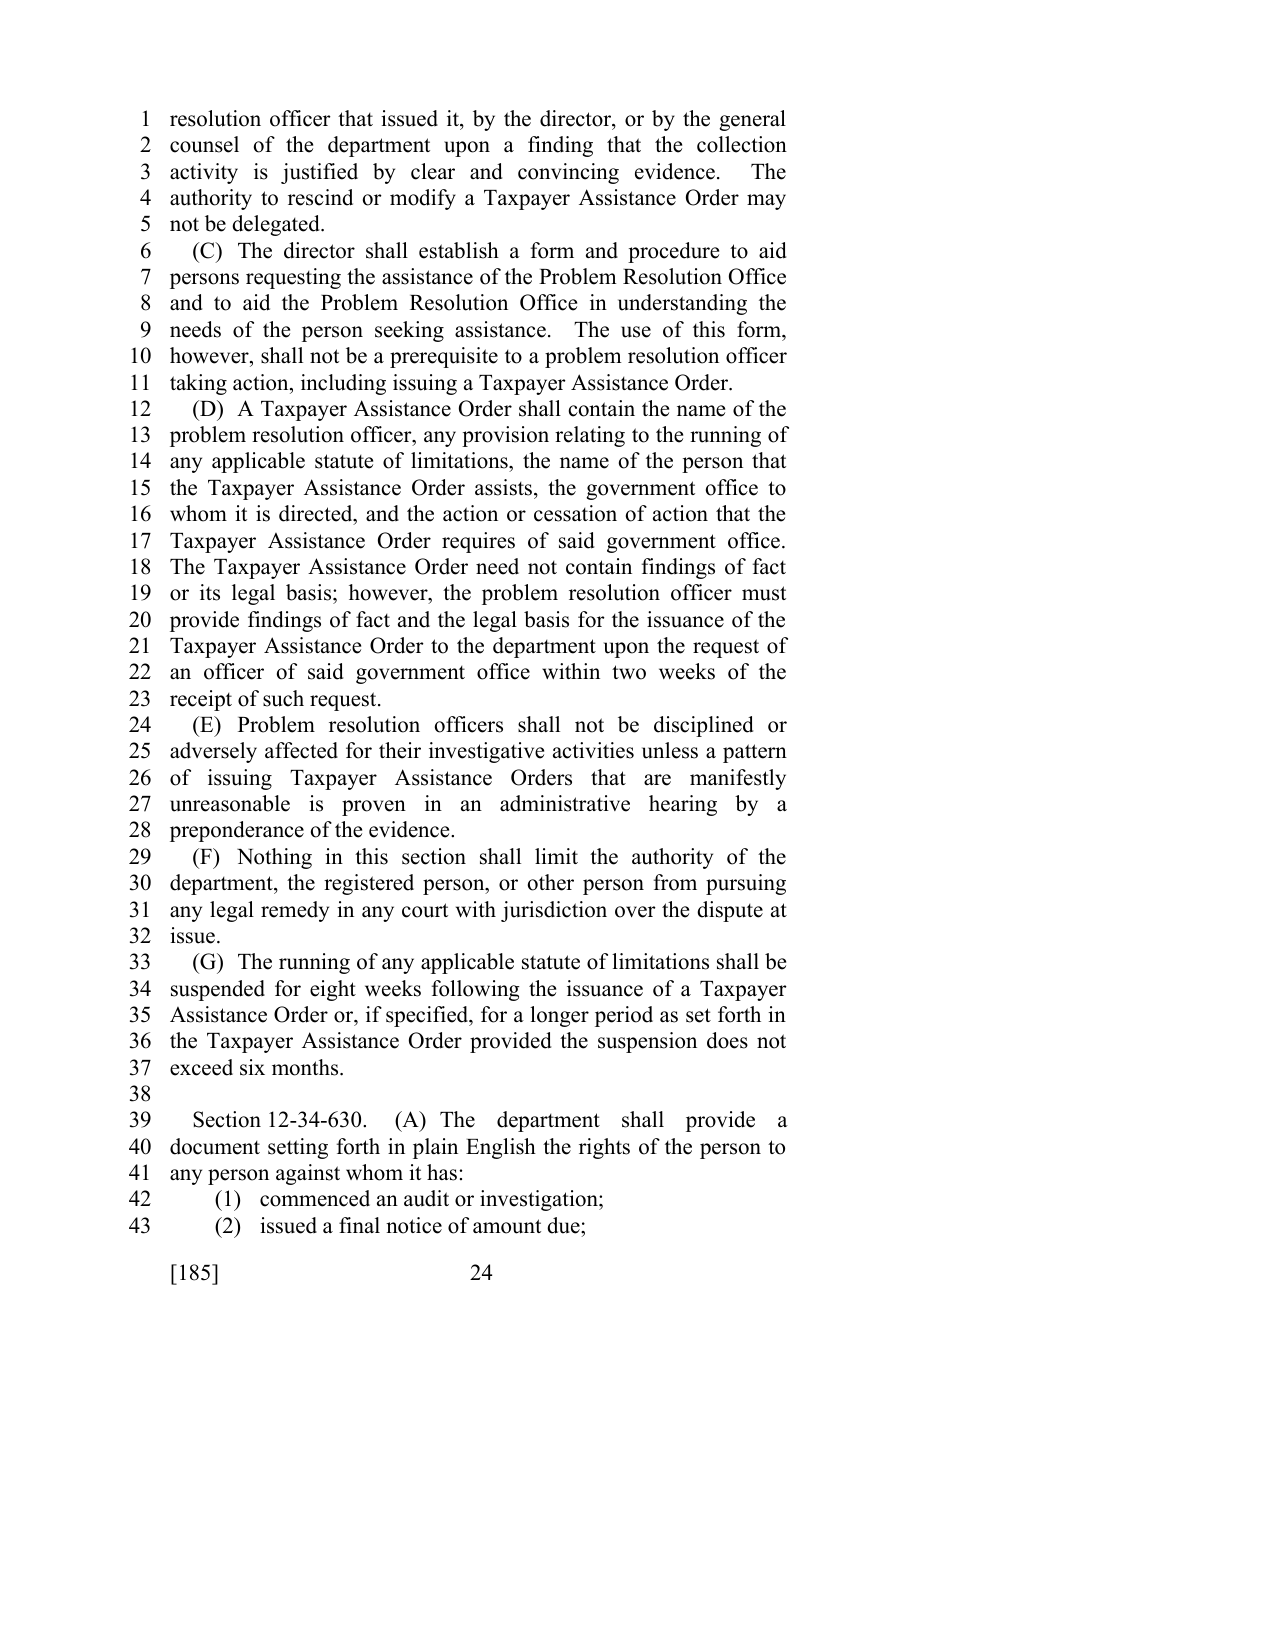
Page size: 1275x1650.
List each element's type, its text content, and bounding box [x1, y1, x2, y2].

text (C) The director shall establish a form and procedure to aid persons requesting the assistance of the Problem Resolution Office and to aid the Problem Resolution Office in understanding the needs of the person seeking assistance. The use of this form, however, shall not be a prerequisite to a problem resolution officer taking action, including issuing a Taxpayer Assistance Order. [169, 237, 787, 395]
text (D) A Taxpayer Assistance Order shall contain the name of the problem resolution officer, any provision relating to the running of any applicable statute of limitations, the name of the person that the Taxpayer Assistance Order assists, the government office to whom it is directed, and the action or cessation of action that the Taxpayer Assistance Order requires of said government office. The Taxpayer Assistance Order need not contain findings of fact or its legal basis; however, the problem resolution officer must provide findings of fact and the legal basis for the issuance of the Taxpayer Assistance Order to the department upon the request of an officer of said government office within two weeks of the receipt of such request. [169, 395, 787, 711]
text (F) Nothing in this section shall limit the authority of the department, the registered person, or other person from pursuing any legal remedy in any court with jurisdiction over the dispute at issue. [169, 843, 787, 948]
text (2) issued a final notice of amount due; [169, 1212, 787, 1238]
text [169, 105, 787, 237]
text (1) commenced an audit or investigation; [169, 1186, 787, 1212]
text (E) Problem resolution officers shall not be disciplined or adversely affected for their investigative activities unless a pattern of issuing Taxpayer Assistance Orders that are manifestly unreasonable is proven in an administrative hearing by a preponderance of the evidence. [169, 711, 787, 843]
text Section 12-34-630. (A) The department shall provide a document setting forth in plain English the rights of the person to any person against whom it has: [169, 1106, 787, 1186]
text (G) The running of any applicable statute of limitations shall be suspended for eight weeks following the issuance of a Taxpayer Assistance Order or, if specified, for a longer period as set forth in the Taxpayer Assistance Order provided the suspension does not exceed six months. [169, 948, 787, 1080]
